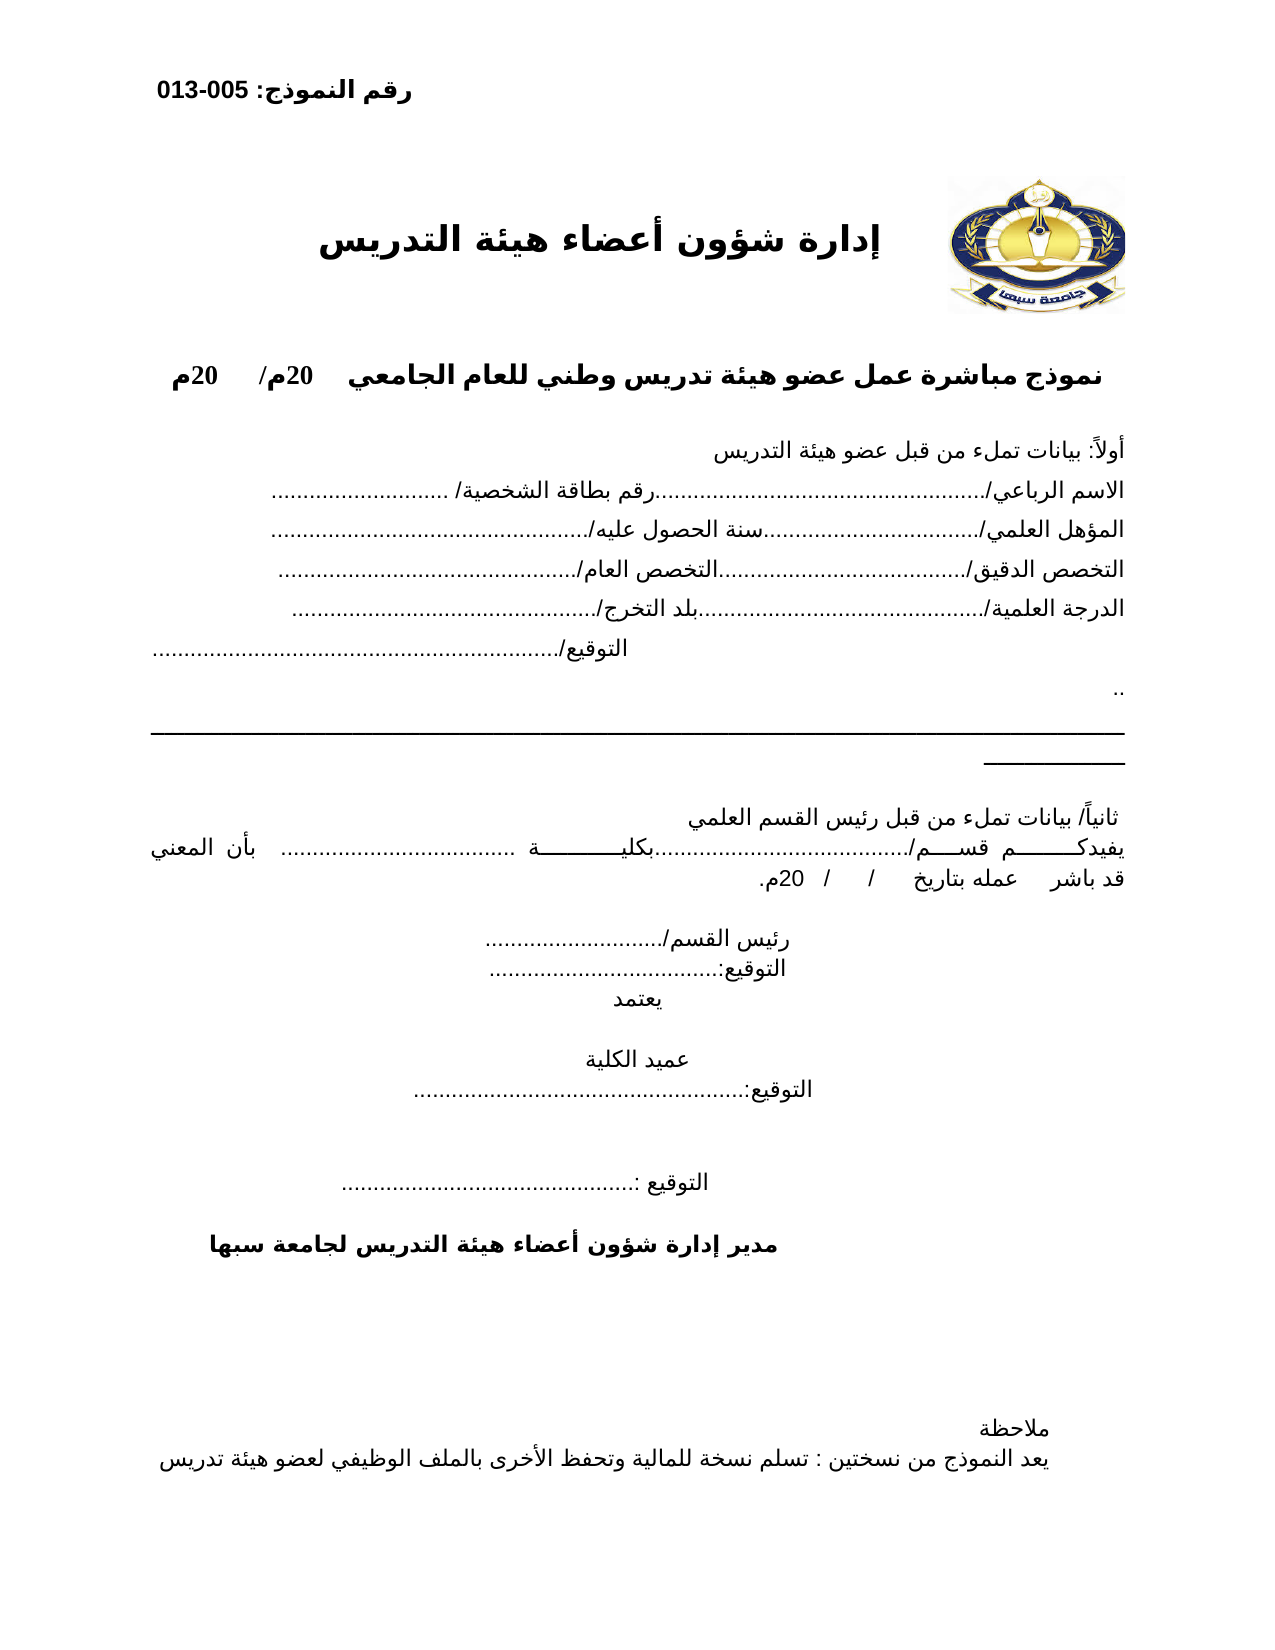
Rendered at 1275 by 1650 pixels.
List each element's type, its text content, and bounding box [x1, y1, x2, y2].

list ملاحظة [150, 1414, 1050, 1441]
subtitle نموذج مباشرة عمل عضو هيئة تدريس وطني للعام الجامعي 20م/ 20م [150, 359, 1125, 391]
list عميد الكلية [150, 1046, 1125, 1072]
list يفيدكـــــــــم قســــم/........................................بكليــــــــــــة ..................................... بأن المعني قد باشر عمله بتاريخ / / 20م. [150, 834, 1125, 891]
list التوقيع :.............................................. [150, 1168, 975, 1195]
list المؤهل العلمي/..................................سنة الحصول عليه/.................................................. [150, 516, 1125, 542]
list التوقيع/.................................................................. [150, 634, 1125, 700]
list التوقيع:.................................... [150, 955, 1125, 981]
list الدرجة العلمية/.............................................بلد التخرج/................................................ [150, 595, 1125, 621]
list التوقيع:.................................................... [150, 1076, 1125, 1102]
list إدارة شؤون أعضاء هيئة التدريس [150, 218, 1050, 259]
list ثانياً/ بيانات تملء من قبل رئيس القسم العلمي [150, 804, 1125, 830]
list الاسم الرباعي/....................................................رقم بطاقة الشخصية/ ............................ [150, 477, 1125, 503]
list أولاً: بيانات تملء من قبل عضو هيئة التدريس [150, 437, 1125, 463]
list يعد النموذج من نسختين : تسلم نسخة للمالية وتحفظ الأخرى بالملف الوظيفي لعضو هيئة تدريس [150, 1445, 1050, 1471]
list رئيس القسم/............................ [150, 925, 1125, 951]
list مدير إدارة شؤون أعضاء هيئة التدريس لجامعة سبها [150, 1231, 1125, 1258]
list التخصص الدقيق/.......................................التخصص العام/............................................... [150, 556, 1125, 582]
list ــــــــــــــــــــــــــــــــــــــــــــــــــــــــــــــــــــــــــــــــــــــــــــــــــــــــــــــــــــــــــــــــــــــــــــــــــــــــــــــــــــــ [150, 713, 1125, 770]
list يعتمد [150, 985, 1125, 1012]
picture [947, 176, 1125, 314]
